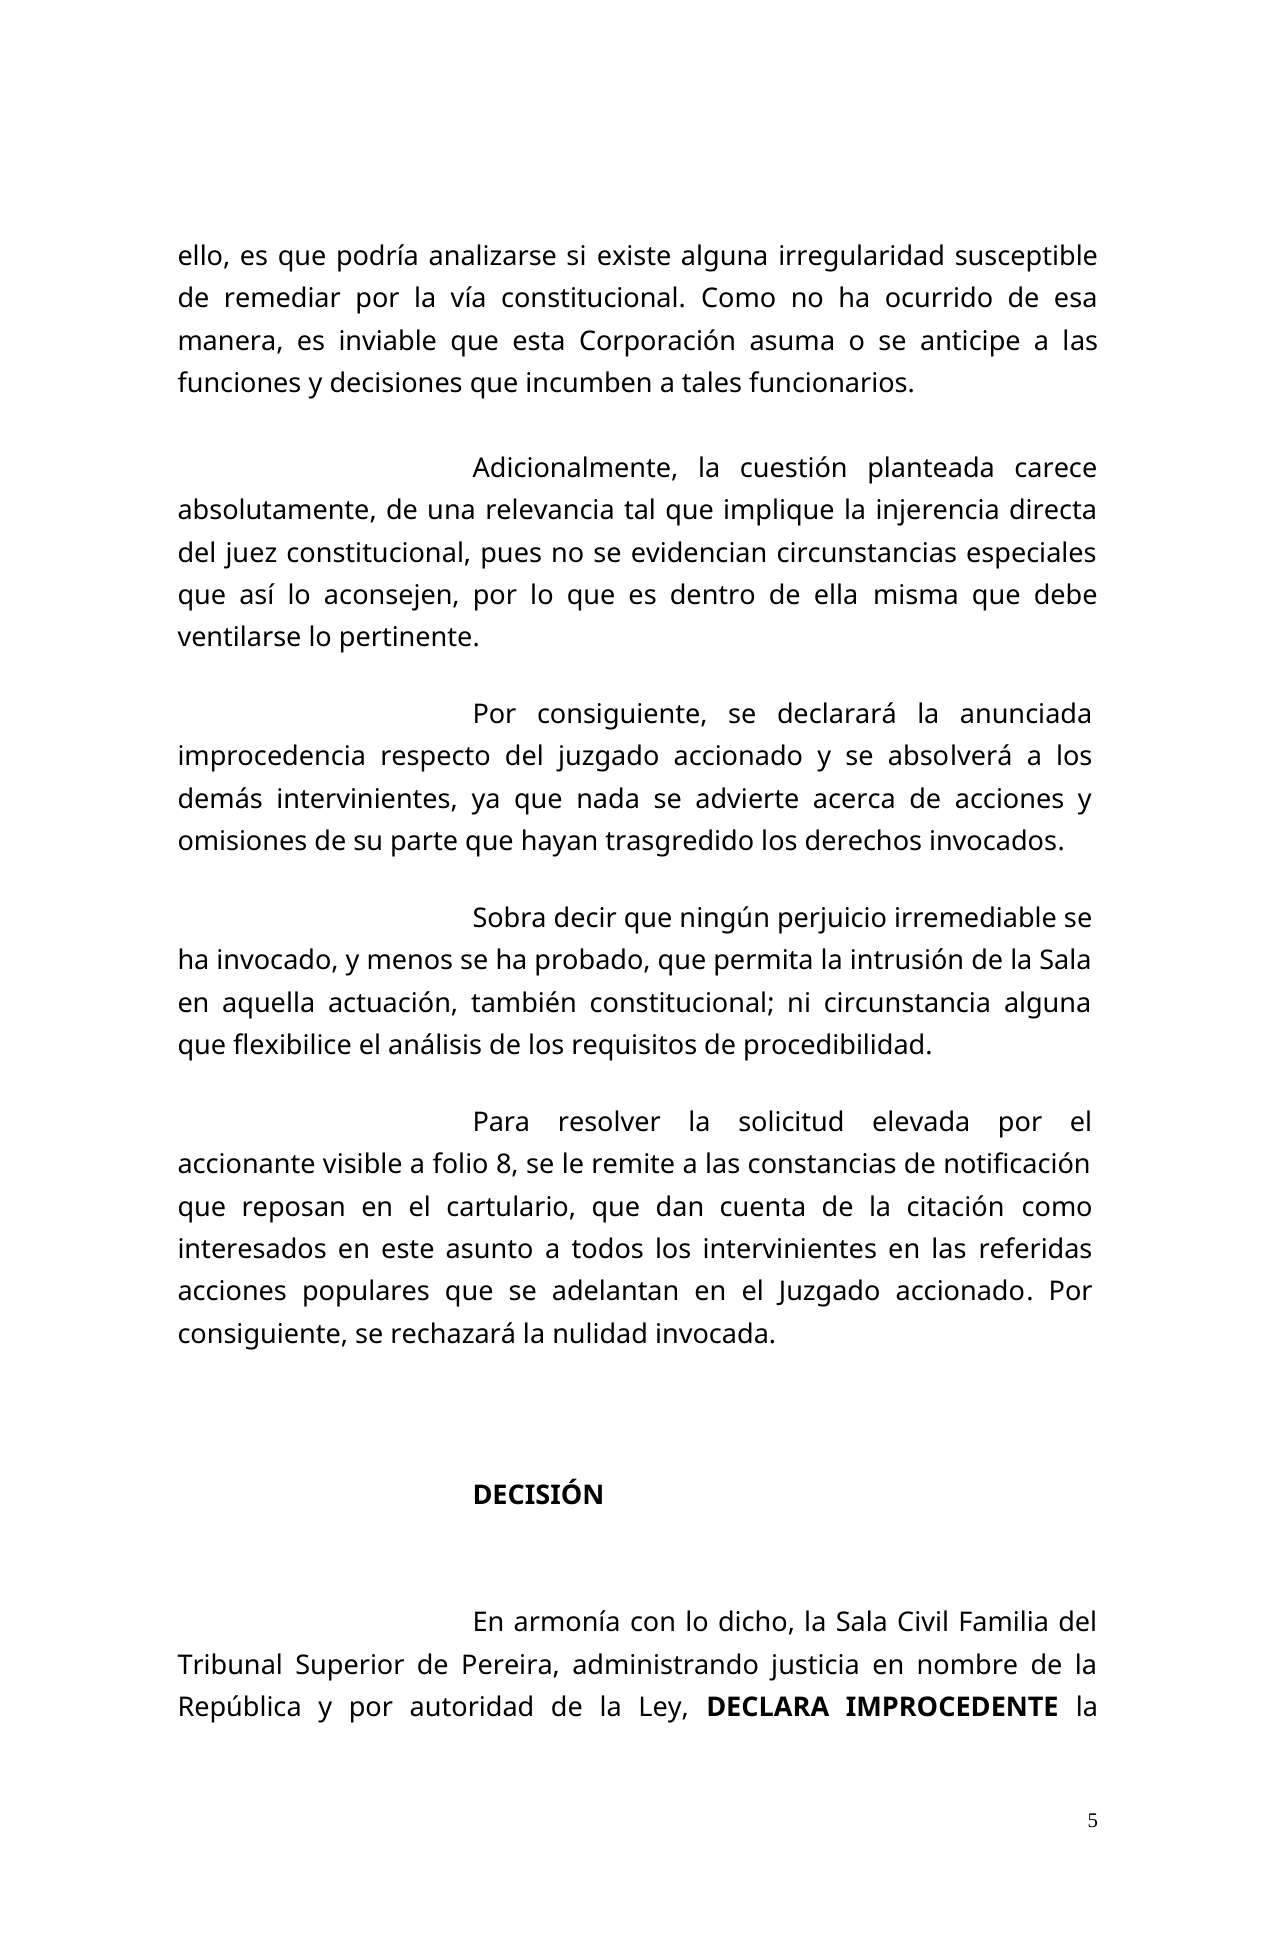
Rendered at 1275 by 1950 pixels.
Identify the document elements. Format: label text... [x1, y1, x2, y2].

text Sobra decir que ningún perjuicio irremediable se ha invocado, y menos se ha probado, que permita la intrusión de la Sala en aquella actuación, también constitucional; ni circunstancia alguna que flexibilice el análisis de los requisitos de procedibilidad. [177, 898, 1092, 1062]
text Para resolver la solicitud elevada por el accionante visible a folio 8, se le remite a las constancias de notificación que reposan en el cartulario, que dan cuenta de la citación como interesados en este asunto a todos los intervinientes en las referidas acciones populares que se adelantan en el Juzgado accionado. Por consiguiente, se rechazará la nulidad invocada. [177, 1102, 1092, 1351]
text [177, 236, 1098, 400]
text Por consiguiente, se declarará la anunciada improcedencia respecto del juzgado accionado y se absolverá a los demás intervinientes, ya que nada se advierte acerca de acciones y omisiones de su parte que hayan trasgredido los derechos invocados. [177, 694, 1092, 858]
text DECISIÓN [177, 1476, 1092, 1512]
text Adicionalmente, la cuestión planteada carece absolutamente, de una relevancia tal que implique la injerencia directa del juez constitucional, pues no se evidencian circunstancias especiales que así lo aconsejen, por lo que es dentro de ella misma que debe ventilarse lo pertinente. [177, 448, 1098, 655]
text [177, 1603, 1098, 1724]
